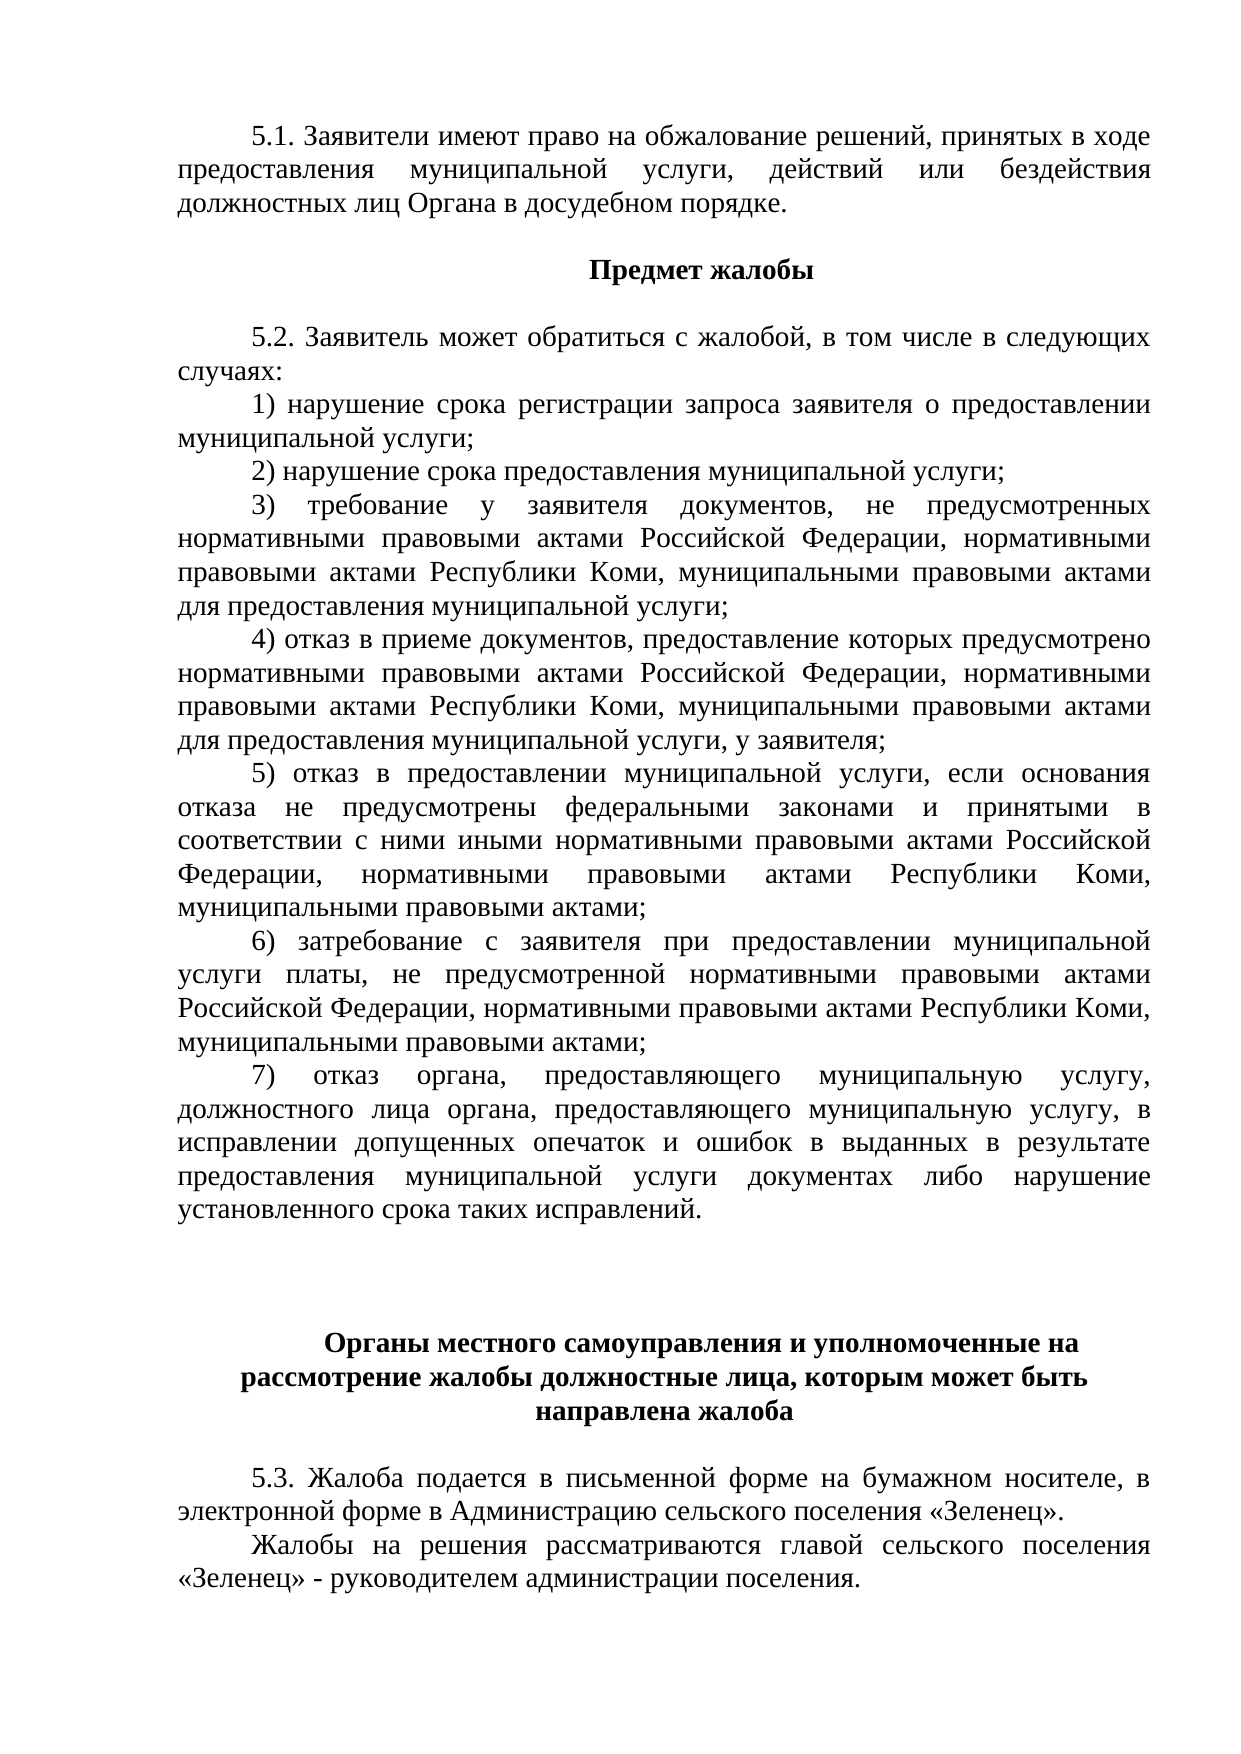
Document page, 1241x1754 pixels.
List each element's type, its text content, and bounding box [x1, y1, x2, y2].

text 6) затребование с заявителя при предоставлении муниципальной услуги платы, не предусмотренной нормативными правовыми актами Российской Федерации, нормативными правовыми актами Республики Коми, муниципальными правовыми актами; [177, 923, 1152, 1057]
text 2) нарушение срока предоставления муниципальной услуги; [177, 453, 1152, 487]
text 3) требование у заявителя документов, не предусмотренных нормативными правовыми актами Российской Федерации, нормативными правовыми актами Республики Коми, муниципальными правовыми актами для предоставления муниципальной услуги; [177, 487, 1152, 621]
text 4) отказ в приеме документов, предоставление которых предусмотрено нормативными правовыми актами Российской Федерации, нормативными правовыми актами Республики Коми, муниципальными правовыми актами для предоставления муниципальной услуги, у заявителя; [177, 621, 1152, 755]
text 5.1. Заявители имеют право на обжалование решений, принятых в ходе предоставления муниципальной услуги, действий или бездействия должностных лиц Органа в досудебном порядке. [177, 118, 1152, 219]
text Органы местного самоуправления и уполномоченные на рассмотрение жалобы должностные лица, которым может быть направлена жалоба [177, 1326, 1152, 1426]
text Жалобы на решения рассматриваются главой сельского поселения «Зеленец» - руководителем администрации поселения. [177, 1527, 1152, 1594]
text Предмет жалобы [177, 252, 1152, 286]
text 5) отказ в предоставлении муниципальной услуги, если основания отказа не предусмотрены федеральными законами и принятыми в соответствии с ними иными нормативными правовыми актами Российской Федерации, нормативными правовыми актами Республики Коми, муниципальными правовыми актами; [177, 755, 1152, 923]
text 5.3. Жалоба подается в письменной форме на бумажном носителе, в электронной форме в Администрацию сельского поселения «Зеленец». [177, 1460, 1152, 1527]
text 5.2. Заявитель может обратиться с жалобой, в том числе в следующих случаях: [177, 319, 1152, 386]
text 1) нарушение срока регистрации запроса заявителя о предоставлении муниципальной услуги; [177, 386, 1152, 453]
text 7) отказ органа, предоставляющего муниципальную услугу, должностного лица органа, предоставляющего муниципальную услугу, в исправлении допущенных опечаток и ошибок в выданных в результате предоставления муниципальной услуги документах либо нарушение установленного срока таких исправлений. [177, 1057, 1152, 1225]
